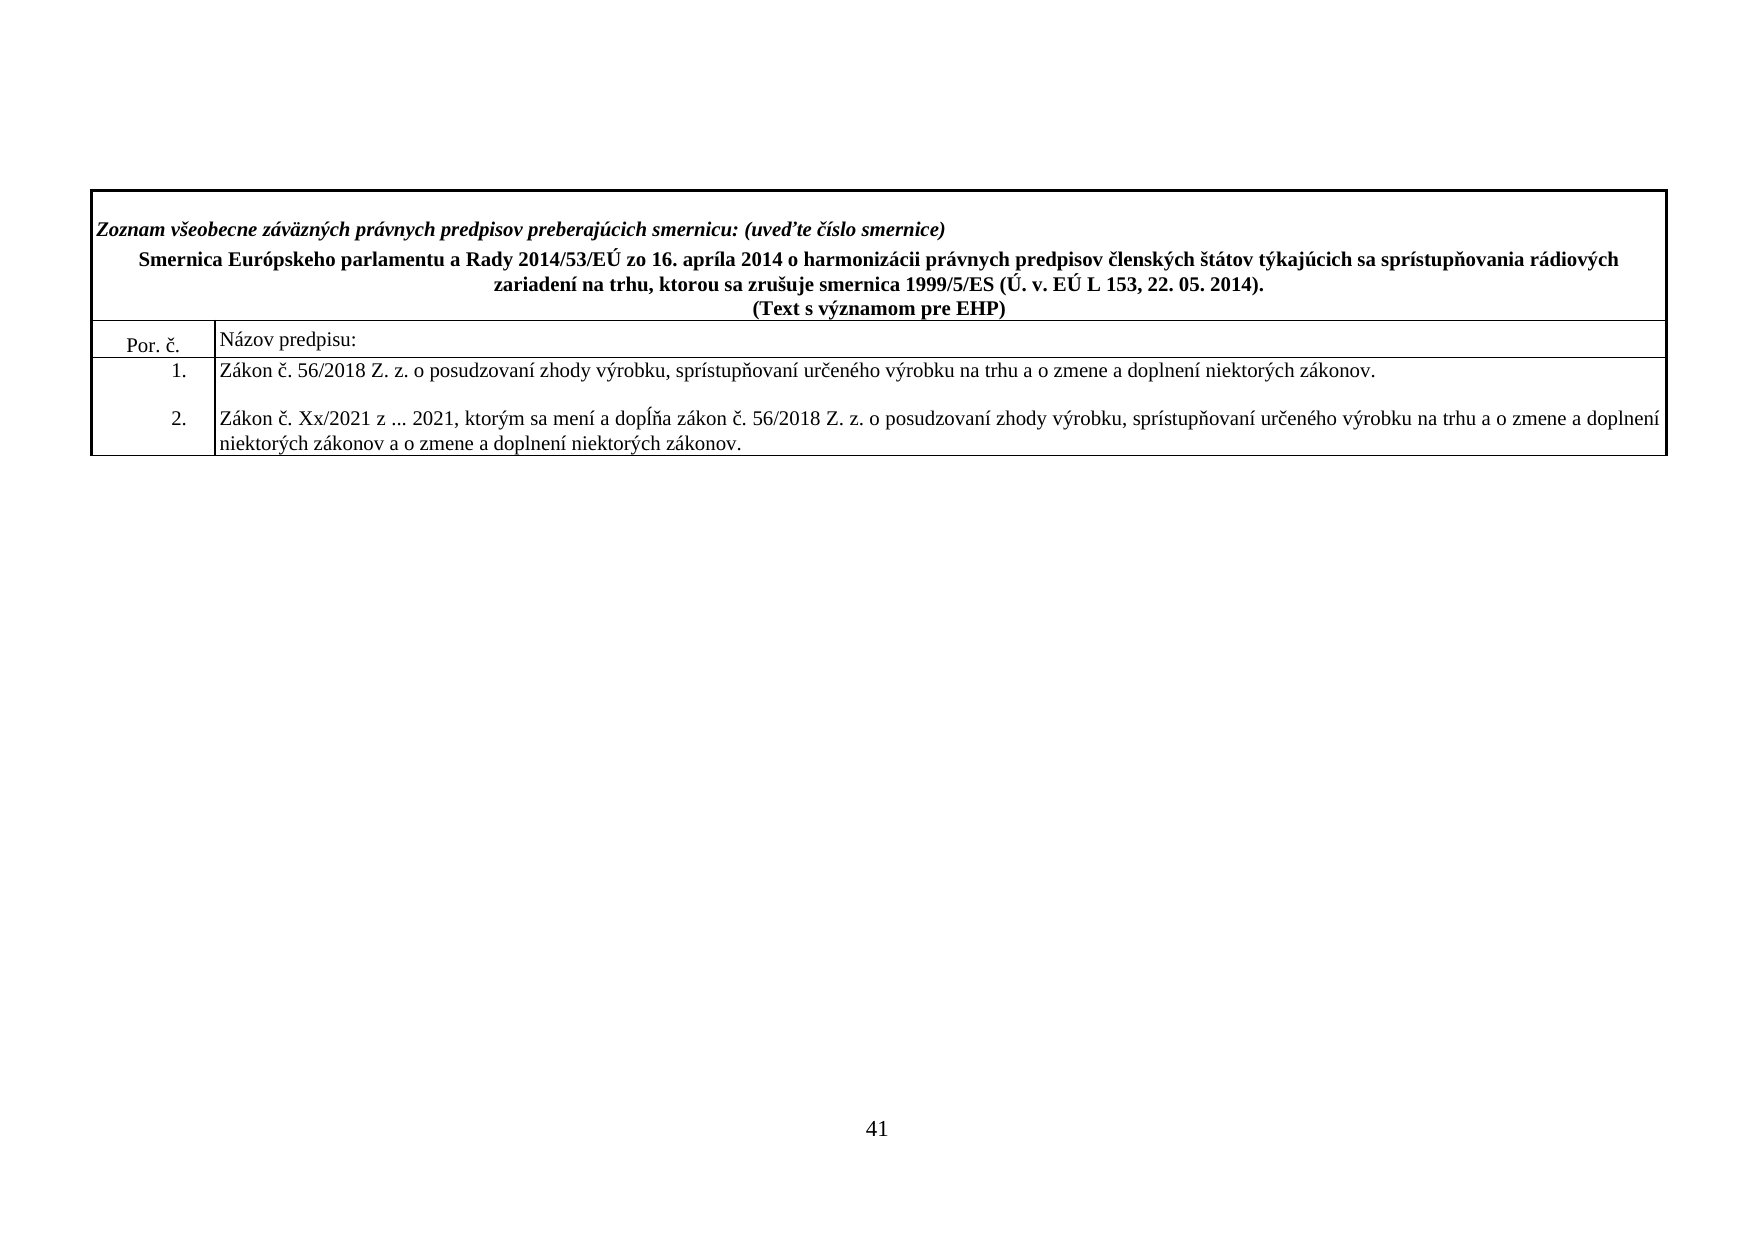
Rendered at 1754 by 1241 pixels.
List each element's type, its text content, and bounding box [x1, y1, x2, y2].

table_cell Por. č. [93, 321, 214, 357]
table_cell Zákon č. 56/2018 Z. z. o posudzovaní zhody výrobku, sprístupňovaní určeného výrobku na trhu a o zmene a doplnení niektorých zákonov. Zákon č. Xx/2021 z ... 2021, ktorým sa mení a dopĺňa zákon č. 56/2018 Z. z. o posudzovaní zhody výrobku, sprístupňovaní určeného výrobku na trhu a o zmene a doplnení niektorých zákonov a o zmene a doplnení niektorých zákonov. [216, 358, 1665, 454]
table_cell 1. 2. [93, 358, 214, 454]
table_cell Názov predpisu: [216, 321, 1665, 357]
table_header Zoznam všeobecne záväzných právnych predpisov preberajúcich smernicu: (uveďte číslo smernice) Smernica Európskeho parlamentu a Rady 2014/53/EÚ zo 16. apríla 2014 o harmonizácii právnych predpisov členských štátov týkajúcich sa sprístupňovania rádiových zariadení na trhu, ktorou sa zrušuje smernica 1999/5/ES (Ú. v. EÚ L 153, 22. 05. 2014). (Text s významom pre EHP) [93, 192, 1665, 319]
